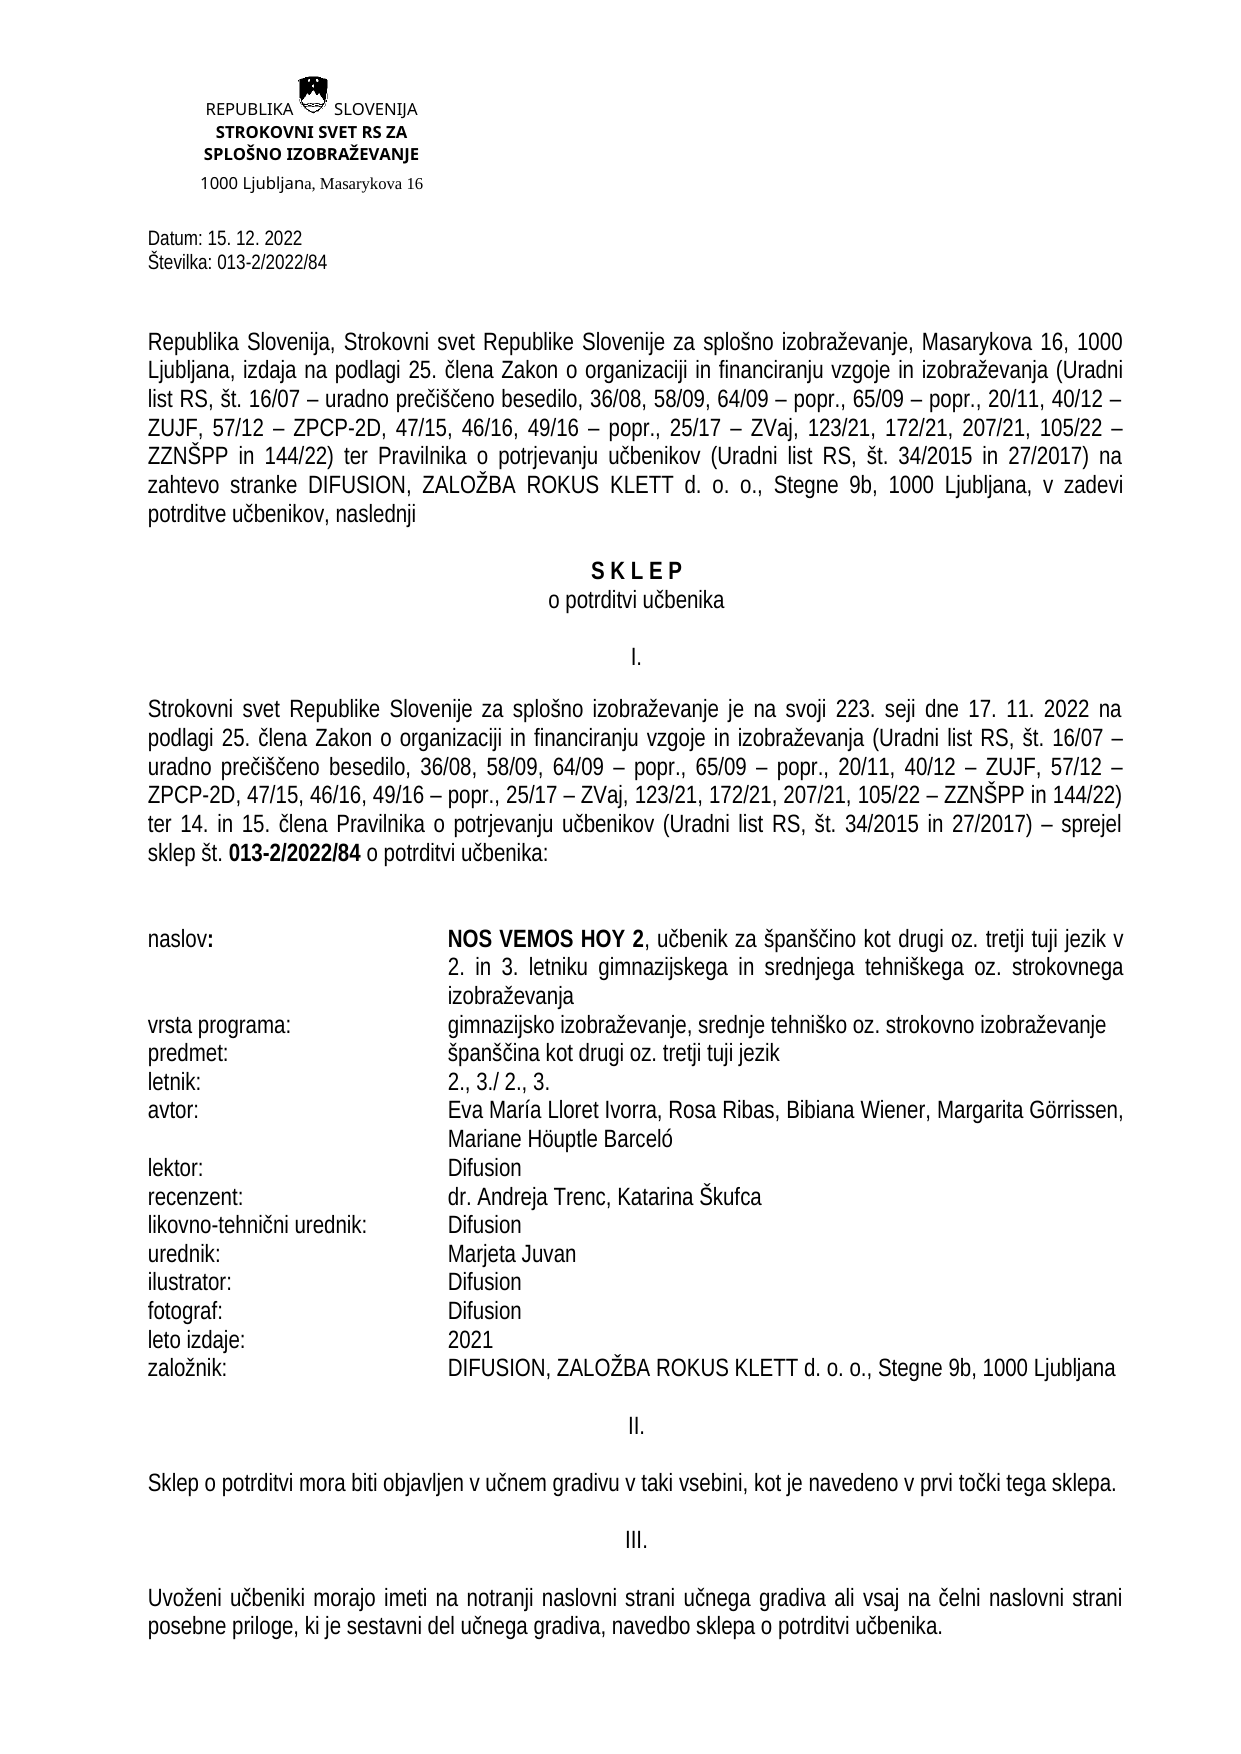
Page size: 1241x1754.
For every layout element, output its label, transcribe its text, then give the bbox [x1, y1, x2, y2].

text urednik: Marjeta Juvan [148, 1239, 1125, 1267]
text fotograf: Difusion [148, 1296, 1125, 1325]
text leto izdaje: 2021 [148, 1325, 1125, 1353]
text založnik: DIFUSION, ZALOŽBA ROKUS KLETT d. o. o., Stegne 9b, 1000 Ljubljana [148, 1353, 1125, 1382]
text Republika Slovenija, Strokovni svet Republike Slovenije za splošno izobraževanje, Masarykova 16, 1000 Ljubljana, izdaja na podlagi 25. člena Zakon o organizaciji in financiranju vzgoje in izobraževanja (Uradni list RS, št. 16/07 – uradno prečiščeno besedilo, 36/08, 58/09, 64/09 – popr., 65/09 – popr., 20/11, 40/12 – ZUJF, 57/12 – ZPCP-2D, 47/15, 46/16, 49/16 – popr., 25/17 – ZVaj, 123/21, 172/21, 207/21, 105/22 – ZZNŠPP in 144/22) ter Pravilnika o potrjevanju učbenikov (Uradni list RS, št. 34/2015 in 27/2017) na zahtevo stranke DIFUSION, ZALOŽBA ROKUS KLETT d. o. o., Stegne 9b, 1000 Ljubljana, v zadevi potrditve učbenikov, naslednji [148, 327, 1125, 527]
text SPLOŠNO IZOBRAŽEVANJE [148, 143, 475, 166]
text S K L E P [148, 556, 1125, 584]
text Uvoženi učbeniki morajo imeti na notranji naslovni strani učnega gradiva ali vsaj na čelni naslovni strani posebne priloge, ki je sestavni del učnega gradiva, navedbo sklepa o potrditvi učbenika. [148, 1582, 1125, 1640]
text I. [148, 642, 1125, 671]
text naslov: NOS VEMOS HOY 2, učbenik za španščino kot drugi oz. tretji tuji jezik v 2. in 3. letniku gimnazijskega in srednjega tehniškega oz. strokovnega izobraževanja [148, 924, 1125, 1009]
text Sklep o potrditvi mora biti objavljen v učnem gradivu v taki vsebini, kot je navedeno v prvi točki tega sklepa. [148, 1468, 1125, 1497]
text REPUBLIKA SLOVENIJA [148, 75, 475, 120]
text letnik: 2., 3./ 2., 3. [148, 1067, 1125, 1096]
text Številka: 013-2/2022/84 [148, 250, 1125, 274]
text III. [148, 1525, 1125, 1554]
text Datum: 15. 12. 2022 [148, 226, 475, 250]
text avtor: Eva María Lloret Ivorra, Rosa Ribas, Bibiana Wiener, Margarita Görrissen, Mariane Höuptle Barceló [148, 1096, 1125, 1153]
picture [297, 75, 330, 116]
text likovno-tehnični urednik: Difusion [148, 1210, 1125, 1239]
text II. [148, 1411, 1125, 1439]
text recenzent: dr. Andreja Trenc, Katarina Škufca [148, 1181, 1125, 1210]
text STROKOVNI SVET RS ZA [148, 120, 475, 143]
text o potrditvi učbenika [148, 584, 1125, 613]
text 1000 Ljubljana, Masarykova 16 [148, 172, 475, 194]
text lektor: Difusion [148, 1153, 1125, 1181]
text predmet: španščina kot drugi oz. tretji tuji jezik [148, 1038, 1125, 1067]
text ilustrator: Difusion [148, 1267, 1125, 1296]
text vrsta programa: gimnazijsko izobraževanje, srednje tehniško oz. strokovno izobraževanje [148, 1009, 1125, 1038]
text Strokovni svet Republike Slovenije za splošno izobraževanje je na svoji 223. seji dne 17. 11. 2022 na podlagi 25. člena Zakon o organizaciji in financiranju vzgoje in izobraževanja (Uradni list RS, št. 16/07 – uradno prečiščeno besedilo, 36/08, 58/09, 64/09 – popr., 65/09 – popr., 20/11, 40/12 – ZUJF, 57/12 – ZPCP-2D, 47/15, 46/16, 49/16 – popr., 25/17 – ZVaj, 123/21, 172/21, 207/21, 105/22 – ZZNŠPP in 144/22) ter 14. in 15. člena Pravilnika o potrjevanju učbenikov (Uradni list RS, št. 34/2015 in 27/2017) – sprejel sklep št. 013-2/2022/84 o potrditvi učbenika: [148, 694, 1125, 866]
